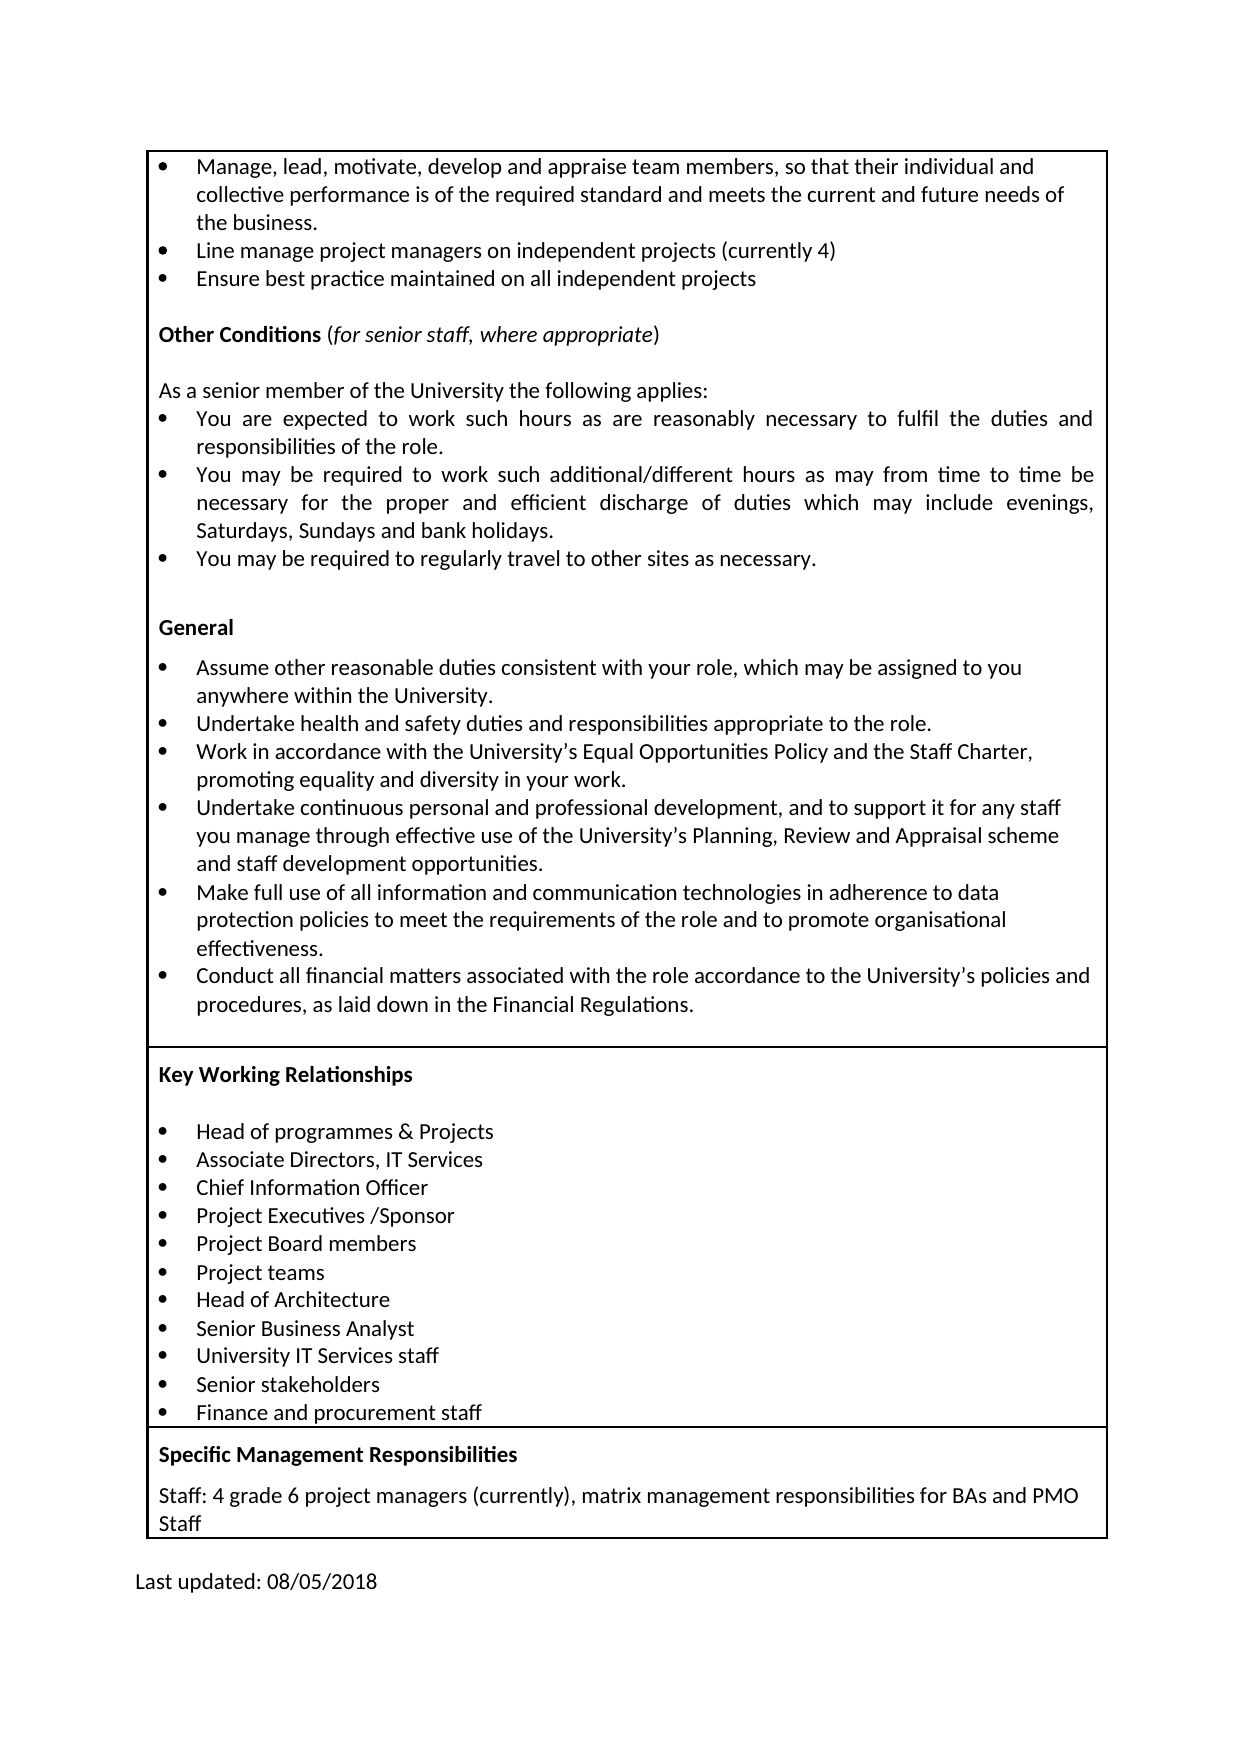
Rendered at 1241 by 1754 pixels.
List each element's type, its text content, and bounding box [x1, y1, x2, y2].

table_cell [149, 152, 1106, 1046]
text Last updated: 08/05/2018 [135, 1567, 1090, 1595]
table_cell Key Working Relationships Head of programmes & Projects Associate Directors, IT Services Chief Information Officer Project Executives /Sponsor Project Board members Project teams Head of Architecture Senior Business Analyst University IT Services staff Senior stakeholders Finance and procurement staff [149, 1048, 1106, 1426]
table_cell Specific Management Responsibilities Staff: 4 grade 6 project managers (currently), matrix management responsibilities for BAs and PMO Staff [149, 1428, 1106, 1537]
